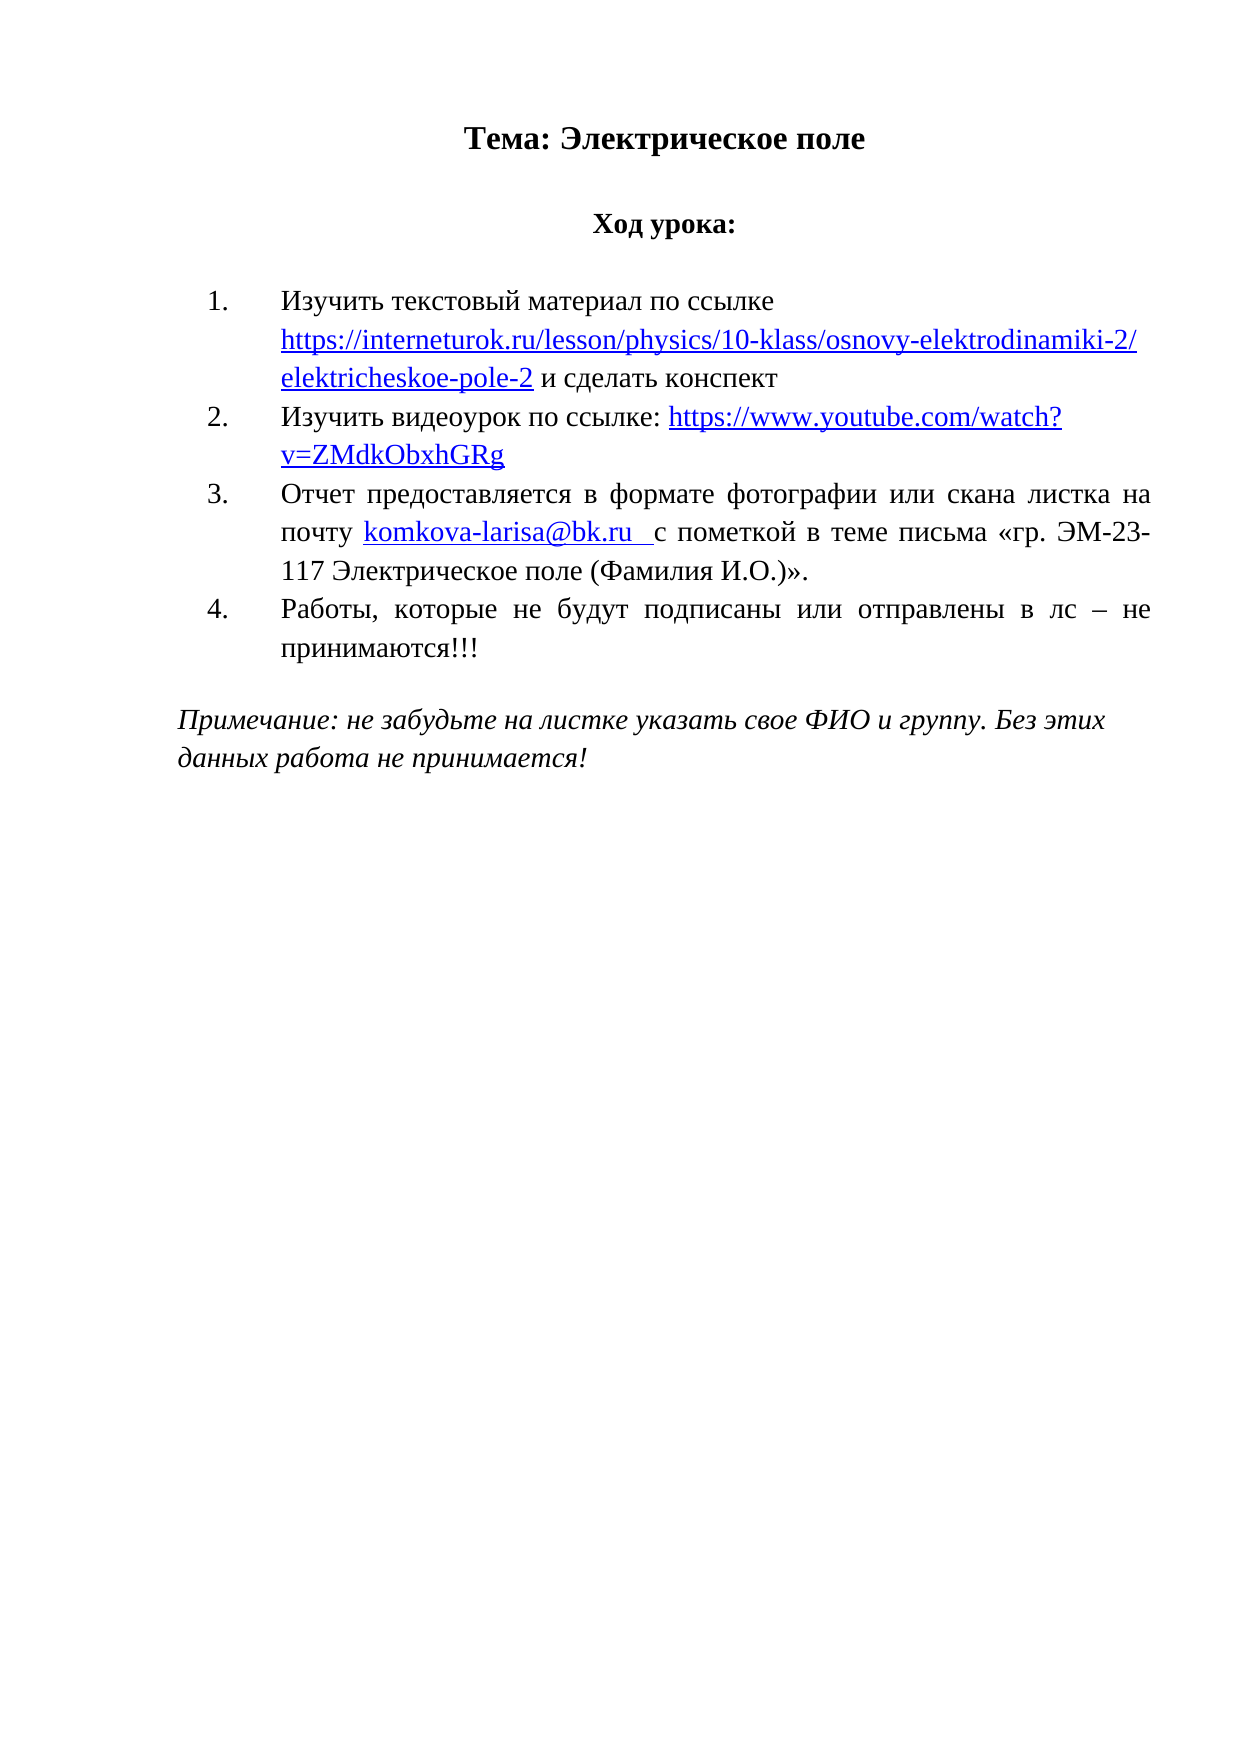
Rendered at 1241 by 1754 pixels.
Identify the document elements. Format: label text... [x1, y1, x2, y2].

list Изучить текстовый материал по ссылке https://interneturok.ru/lesson/physics/10-klass/osnovy-elektrodinamiki-2/elektricheskoe-pole-2 и сделать конспект [207, 283, 1152, 394]
text Тема: Электрическое поле [177, 118, 1152, 156]
list Изучить видеоурок по ссылке: https://www.youtube.com/watch?v=ZMdkObxhGRg [207, 399, 1152, 471]
list Работы, которые не будут подписаны или отправлены в лс – не принимаются!!! [207, 592, 1152, 664]
text Примечание: не забудьте на листке указать свое ФИО и группу. Без этих данных работа не принимается! [177, 702, 1152, 774]
text Ход урока: [177, 206, 1152, 240]
list Отчет предоставляется в формате фотографии или скана листка на почту komkova-larisa@bk.ru с пометкой в теме письма «гр. ЭМ-23-117 Электрическое поле (Фамилия И.О.)». [207, 476, 1152, 587]
